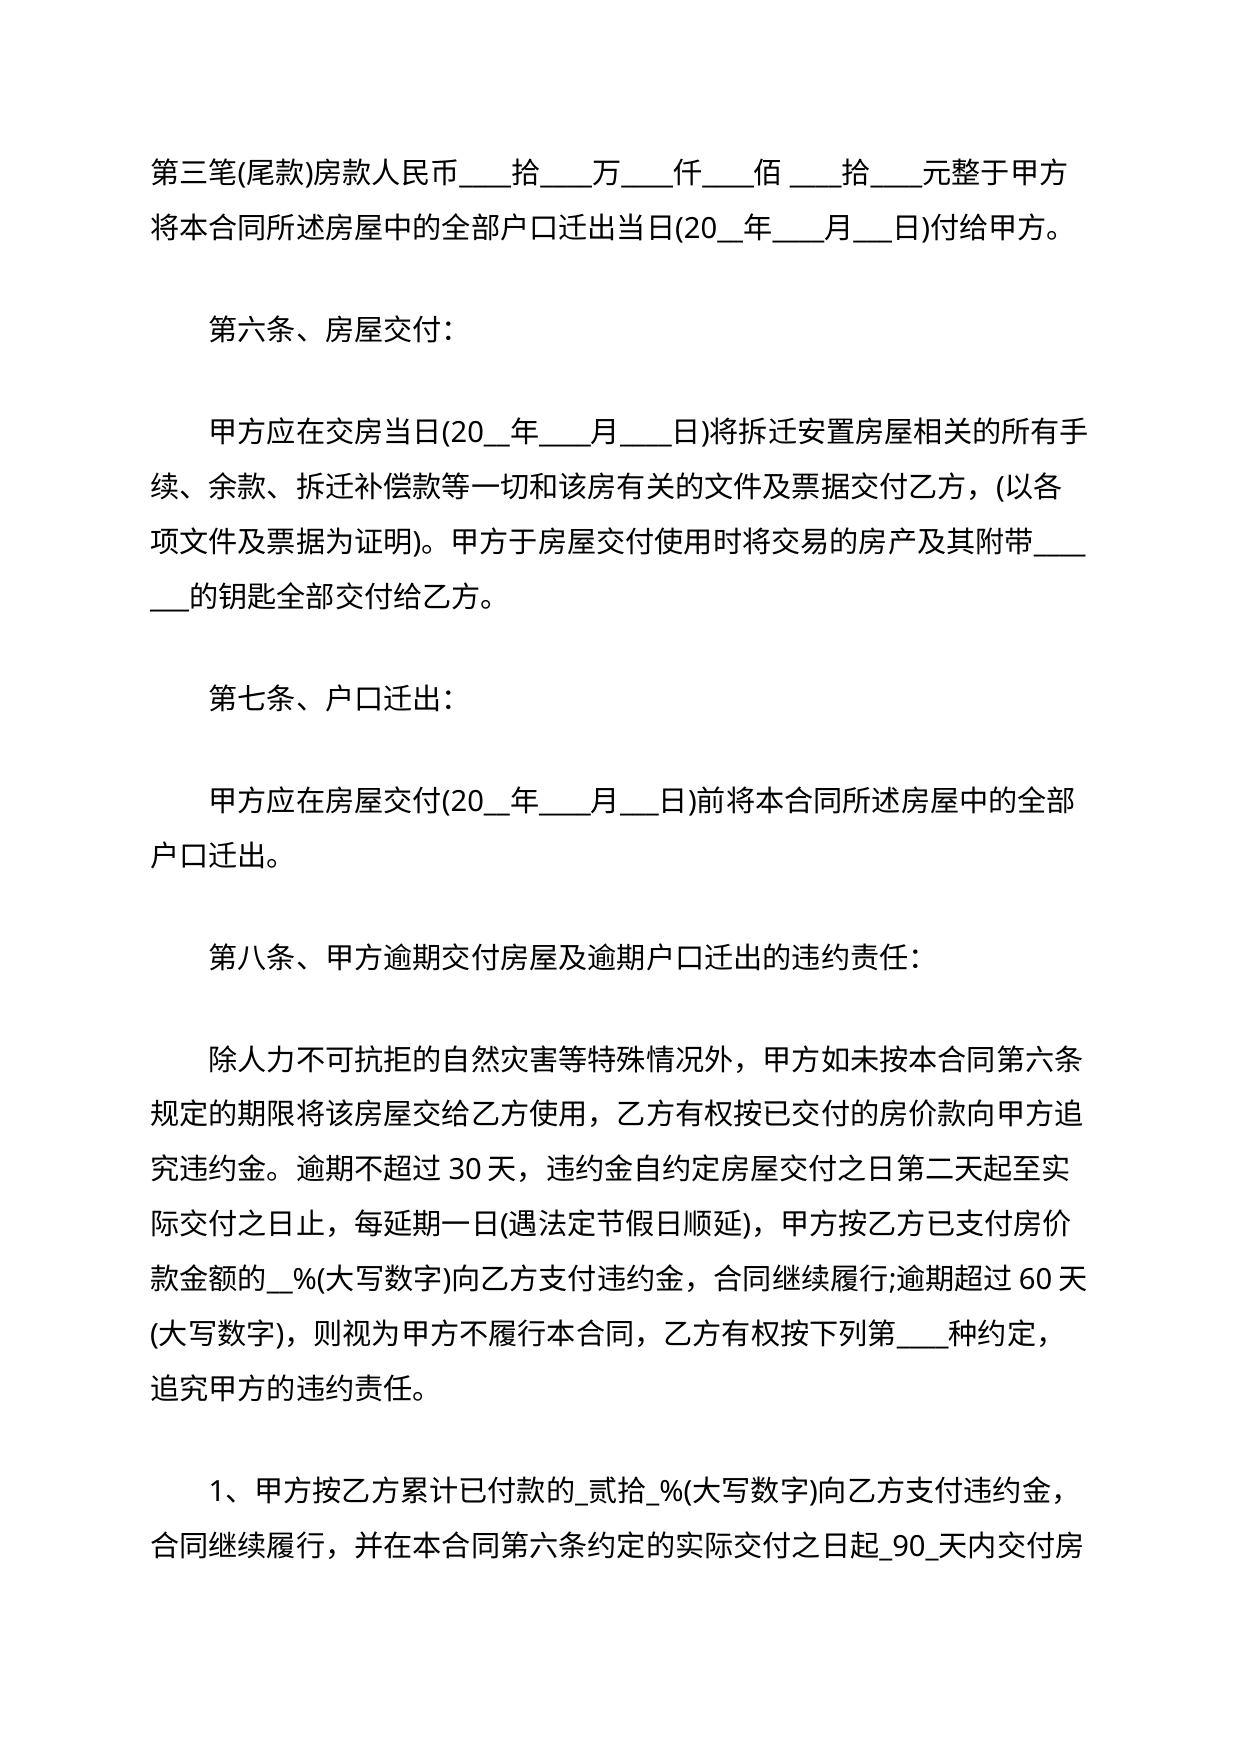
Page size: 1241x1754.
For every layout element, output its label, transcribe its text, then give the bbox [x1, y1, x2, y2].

text 除人力不可抗拒的自然灾害等特殊情况外，甲方如未按本合同第六条规定的期限将该房屋交给乙方使用，乙方有权按已交付的房价款向甲方追究违约金。逾期不超过 30天，违约金自约定房屋交付之日第二天起至实际交付之日止，每延期一日(遇法定节假日顺延)，甲方按乙方已支付房价款金额的__%(大写数字)向乙方支付违约金，合同继续履行;逾期超过60天(大写数字)，则视为甲方不履行本合同，乙方有权按下列第____种约定，追究甲方的违约责任。 [150, 1036, 1090, 1408]
text 第八条、甲方逾期交付房屋及逾期户口迁出的违约责任： [150, 934, 1090, 977]
text 第六条、房屋交付： [150, 307, 1090, 349]
text 甲方应在交房当日(20__年____月____日)将拆迁安置房屋相关的所有手续、余款、拆迁补偿款等一切和该房有关的文件及票据交付乙方，(以各项文件及票据为证明)。甲方于房屋交付使用时将交易的房产及其附带_______的钥匙全部交付给乙方。 [150, 409, 1090, 616]
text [150, 150, 1090, 247]
text 第七条、户口迁出： [150, 676, 1090, 718]
text 甲方应在房屋交付(20__年____月___日)前将本合同所述房屋中的全部户口迁出。 [150, 777, 1090, 875]
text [150, 1468, 1090, 1565]
